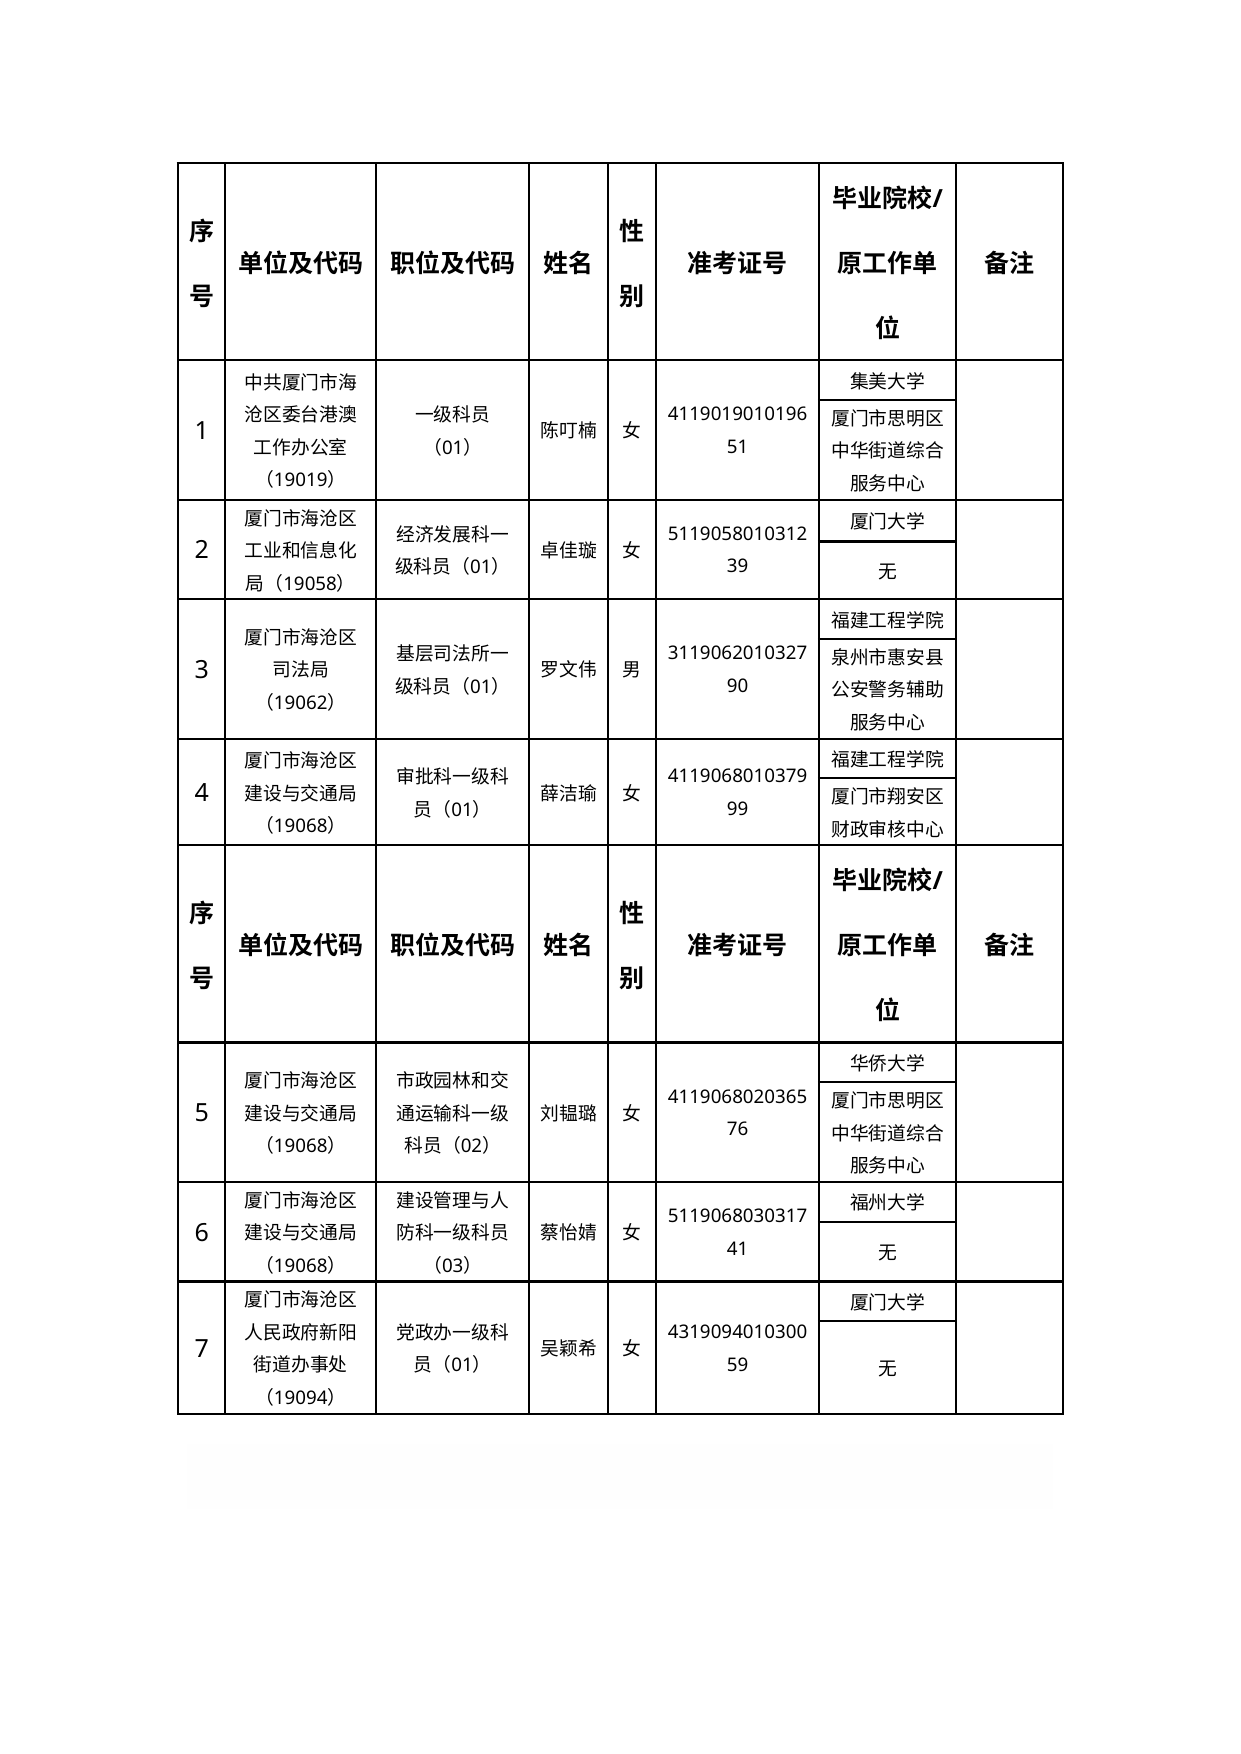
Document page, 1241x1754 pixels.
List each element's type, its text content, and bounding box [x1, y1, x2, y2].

table_cell 厦门市思明区中华街道综合服务中心 [820, 1083, 955, 1181]
table_cell 厦门市海沧区人民政府新阳街道办事处（19094） [226, 1283, 375, 1412]
table_cell 福建工程学院 [820, 740, 955, 777]
table_cell 一级科员（01） [377, 361, 528, 498]
table_cell 准考证号 [657, 846, 818, 1041]
table_cell 审批科一级科员（01） [377, 740, 528, 844]
table_header 毕业院校/原工作单位 [820, 164, 955, 359]
table_cell 511906803031741 [657, 1183, 818, 1280]
table_cell 单位及代码 [226, 846, 375, 1041]
table_cell [957, 1283, 1062, 1412]
table_cell 女 [609, 740, 655, 844]
table_cell [957, 600, 1062, 737]
table_cell 备注 [957, 846, 1062, 1041]
table_header 性别 [609, 164, 655, 359]
table_cell 2 [179, 501, 224, 598]
table_cell 中共厦门市海沧区委台港澳工作办公室（19019） [226, 361, 375, 498]
table_cell 7 [179, 1283, 224, 1412]
table_cell 厦门市海沧区司法局（19062） [226, 600, 375, 737]
table_cell 职位及代码 [377, 846, 528, 1041]
table_cell 无 [820, 1223, 955, 1280]
table_cell 卓佳璇 [530, 501, 607, 598]
table_cell 411906802036576 [657, 1044, 818, 1181]
table_cell 陈叮楠 [530, 361, 607, 498]
table_cell 福州大学 [820, 1183, 955, 1221]
table_cell 厦门大学 [820, 501, 955, 540]
table_cell 厦门市翔安区财政审核中心 [820, 779, 955, 844]
table_cell 厦门市海沧区建设与交通局（19068） [226, 1183, 375, 1280]
table_cell 厦门大学 [820, 1283, 955, 1320]
table_cell [957, 501, 1062, 598]
table_header 单位及代码 [226, 164, 375, 359]
table_cell 厦门市海沧区建设与交通局（19068） [226, 1044, 375, 1181]
table_cell 厦门市海沧区建设与交通局（19068） [226, 740, 375, 844]
table_cell 薛洁瑜 [530, 740, 607, 844]
table_header 准考证号 [657, 164, 818, 359]
table_cell 女 [609, 1044, 655, 1181]
table_header 姓名 [530, 164, 607, 359]
table_cell 4 [179, 740, 224, 844]
table_cell 无 [820, 1322, 955, 1412]
table_cell 序号 [179, 846, 224, 1041]
table_cell 女 [609, 501, 655, 598]
table_cell 福建工程学院 [820, 600, 955, 638]
table_cell 刘韫璐 [530, 1044, 607, 1181]
table_cell 男 [609, 600, 655, 737]
table_cell 5 [179, 1044, 224, 1181]
table_cell 集美大学 [820, 361, 955, 399]
table_cell 泉州市惠安县公安警务辅助服务中心 [820, 640, 955, 737]
table_cell 411901901019651 [657, 361, 818, 498]
table_cell 厦门市海沧区工业和信息化局（19058） [226, 501, 375, 598]
table_cell 毕业院校/原工作单位 [820, 846, 955, 1041]
table_cell 511905801031239 [657, 501, 818, 598]
table_cell 6 [179, 1183, 224, 1280]
table_cell 华侨大学 [820, 1044, 955, 1081]
table_header 备注 [957, 164, 1062, 359]
table_cell 建设管理与人防科一级科员（03） [377, 1183, 528, 1280]
table_cell [957, 1183, 1062, 1280]
table_cell 女 [609, 361, 655, 498]
table_cell 吴颖希 [530, 1283, 607, 1412]
table_cell 411906801037999 [657, 740, 818, 844]
table_cell 姓名 [530, 846, 607, 1041]
table_cell 女 [609, 1283, 655, 1412]
table_header 职位及代码 [377, 164, 528, 359]
table_cell 性别 [609, 846, 655, 1041]
table_cell [957, 1044, 1062, 1181]
table_cell 经济发展科一级科员（01） [377, 501, 528, 598]
table_cell 厦门市思明区中华街道综合服务中心 [820, 401, 955, 498]
table_cell 蔡怡婧 [530, 1183, 607, 1280]
table_header 序号 [179, 164, 224, 359]
table_cell 女 [609, 1183, 655, 1280]
table_cell 基层司法所一级科员（01） [377, 600, 528, 737]
table_cell [957, 361, 1062, 498]
table_cell 无 [820, 543, 955, 598]
table_cell [957, 740, 1062, 844]
table_cell 431909401030059 [657, 1283, 818, 1412]
table_cell 罗文伟 [530, 600, 607, 737]
table_cell 市政园林和交通运输科一级科员（02） [377, 1044, 528, 1181]
table_cell 3 [179, 600, 224, 737]
table_cell 党政办一级科员（01） [377, 1283, 528, 1412]
table_cell 1 [179, 361, 224, 498]
table_cell 311906201032790 [657, 600, 818, 737]
